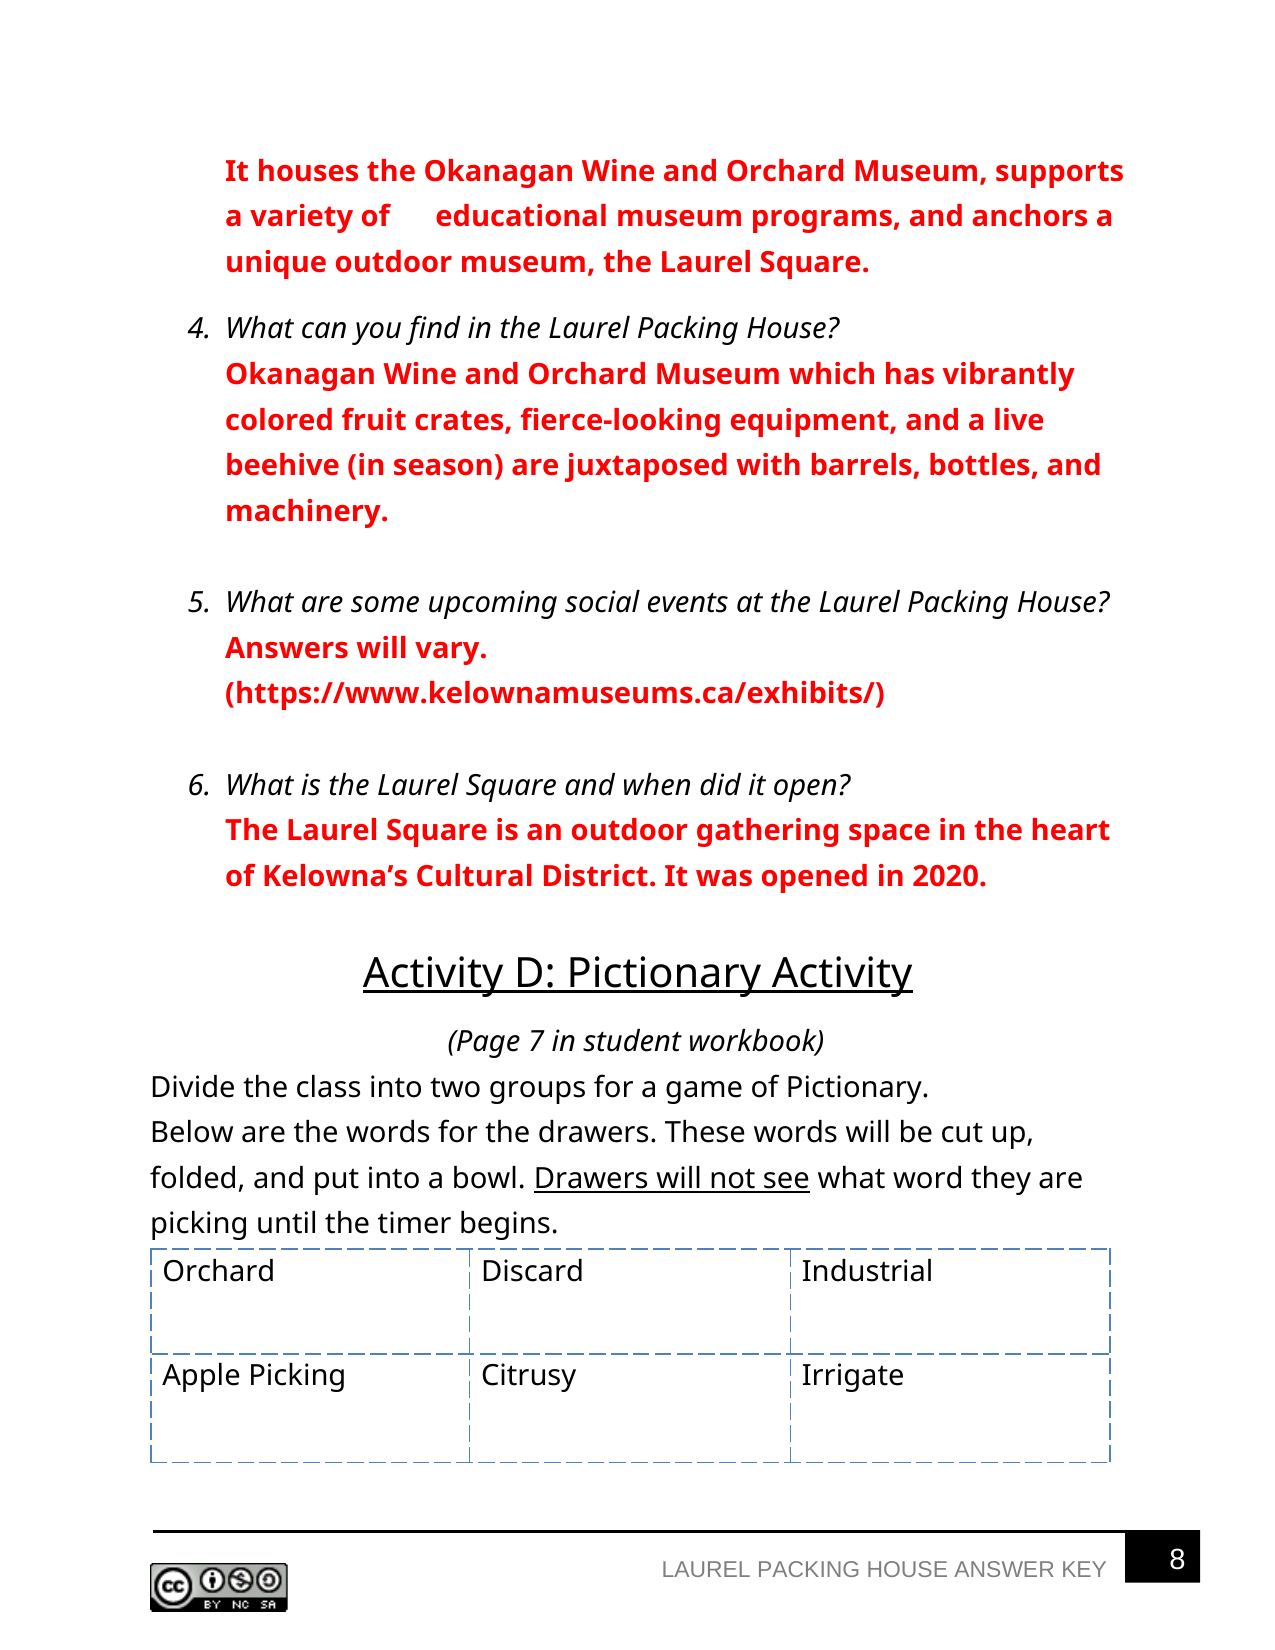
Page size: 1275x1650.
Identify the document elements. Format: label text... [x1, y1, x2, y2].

table_header Discard [470, 1248, 790, 1353]
list What is the Laurel Square and when did it open? [187, 764, 1125, 804]
subtitle Activity D: Pictionary Activity [150, 942, 1125, 999]
picture [150, 1563, 288, 1612]
list What can you find in the Laurel Packing House? [187, 308, 1125, 347]
table_header Industrial [790, 1248, 1110, 1353]
table_header Orchard [151, 1250, 469, 1353]
table_cell Citrusy [470, 1353, 790, 1462]
text (Page 7 in student workbook) [150, 1020, 1125, 1060]
text Below are the words for the drawers. These words will be cut up, folded, and put into a bowl. Drawers will not see what word they are picking until the timer begins. [150, 1111, 1125, 1242]
table_cell Irrigate [790, 1353, 1110, 1462]
table_cell Apple Picking [151, 1353, 469, 1462]
list Okanagan Wine and Orchard Museum which has vibrantly colored fruit crates, fierce-looking equipment, and a live beehive (in season) are juxtaposed with barrels, bottles, and machinery. [225, 353, 1125, 530]
list What are some upcoming social events at the Laurel Packing House? [187, 581, 1125, 621]
text Divide the class into two groups for a game of Pictionary. [150, 1066, 1125, 1106]
text It houses the Okanagan Wine and Orchard Museum, supports a variety of educational museum programs, and anchors a unique outdoor museum, the Laurel Square. [225, 150, 1125, 281]
list Answers will vary. (https://www.kelownamuseums.ca/exhibits/) [225, 627, 1125, 712]
list The Laurel Square is an outdoor gathering space in the heart of Kelowna’s Cultural District. It was opened in 2020. [225, 809, 1125, 895]
